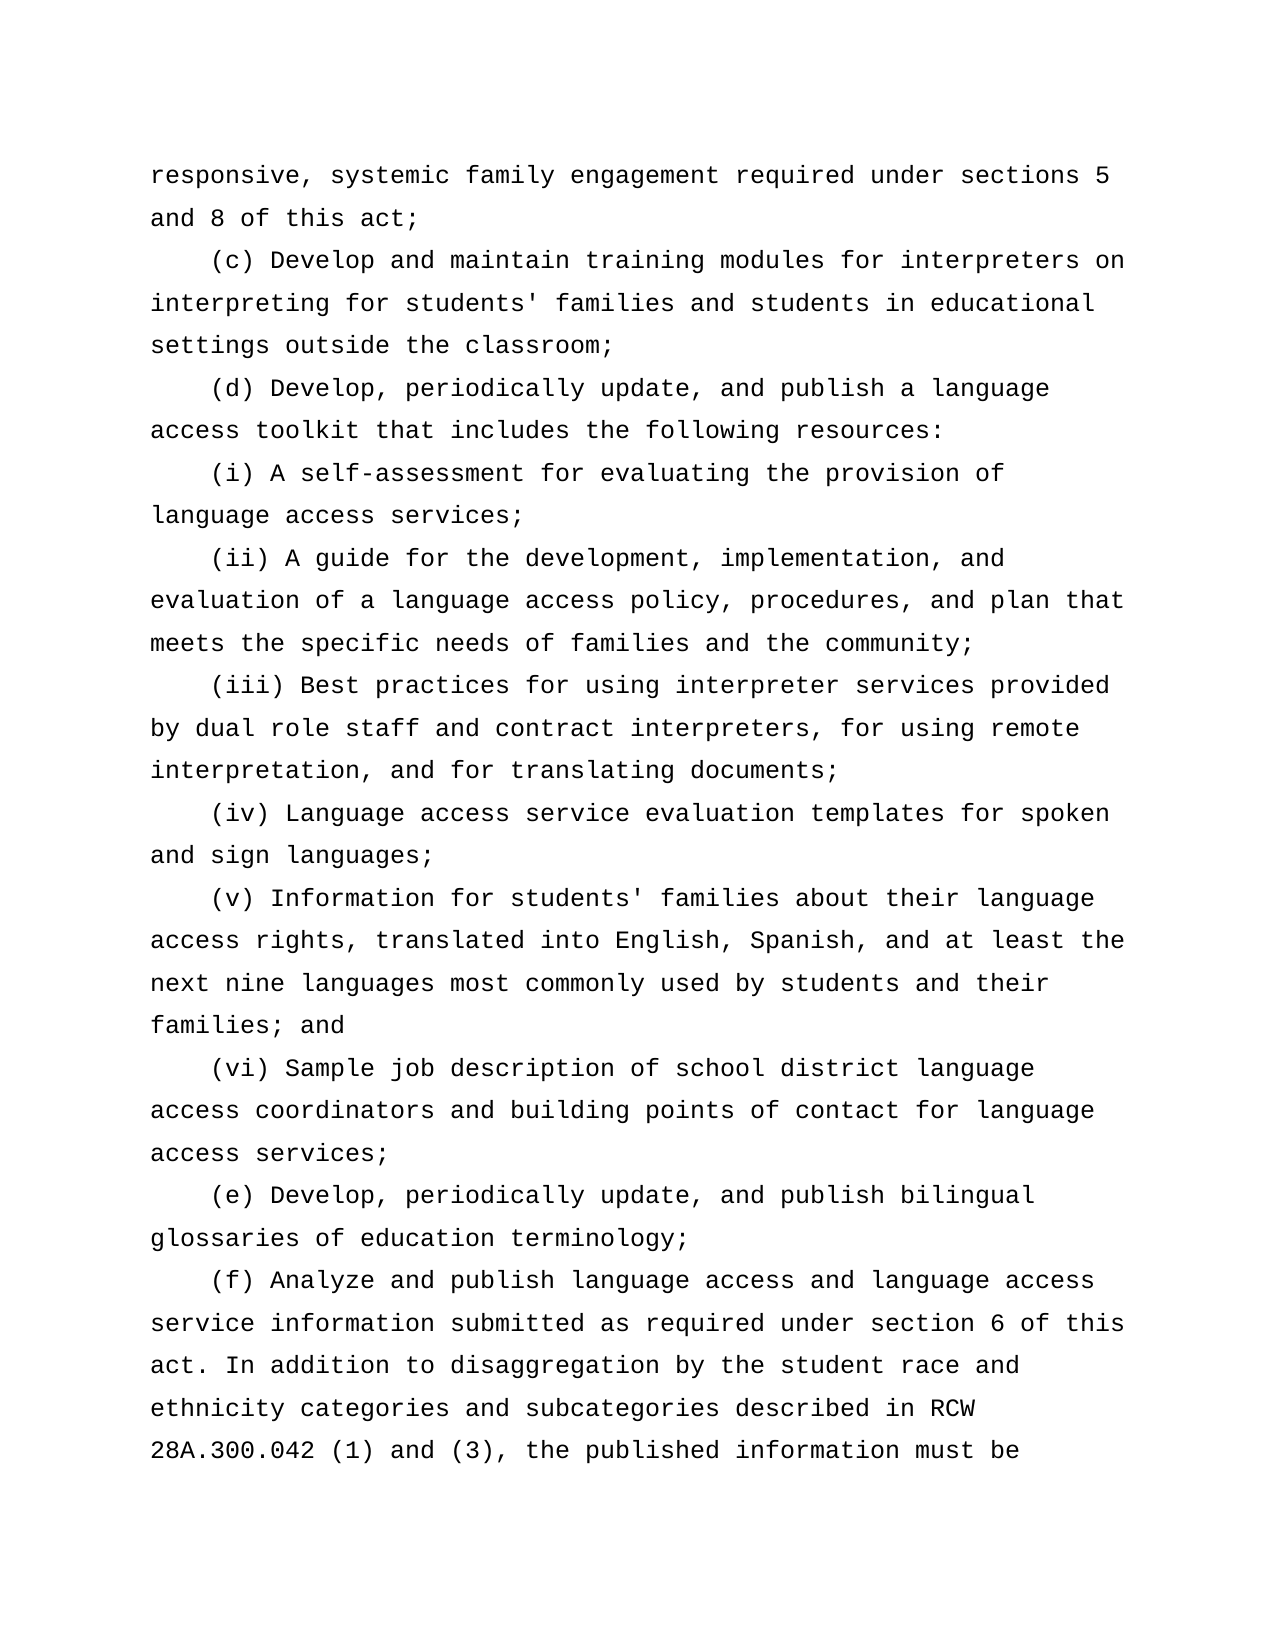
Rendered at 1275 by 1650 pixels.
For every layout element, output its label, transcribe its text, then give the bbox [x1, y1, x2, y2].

text (iv) Language access service evaluation templates for spoken and sign languages; [150, 787, 1125, 872]
text (ii) A guide for the development, implementation, and evaluation of a language access policy, procedures, and plan that meets the specific needs of families and the community; [150, 532, 1125, 660]
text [150, 150, 1125, 235]
text (d) Develop, periodically update, and publish a language access toolkit that includes the following resources: [150, 362, 1125, 447]
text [150, 1255, 1125, 1467]
text (i) A self-assessment for evaluating the provision of language access services; [150, 447, 1125, 532]
text (c) Develop and maintain training modules for interpreters on interpreting for students' families and students in educational settings outside the classroom; [150, 235, 1125, 362]
text (vi) Sample job description of school district language access coordinators and building points of contact for language access services; [150, 1042, 1125, 1170]
text (e) Develop, periodically update, and publish bilingual glossaries of education terminology; [150, 1170, 1125, 1255]
text (v) Information for students' families about their language access rights, translated into English, Spanish, and at least the next nine languages most commonly used by students and their families; and [150, 872, 1125, 1042]
text (iii) Best practices for using interpreter services provided by dual role staff and contract interpreters, for using remote interpretation, and for translating documents; [150, 660, 1125, 787]
